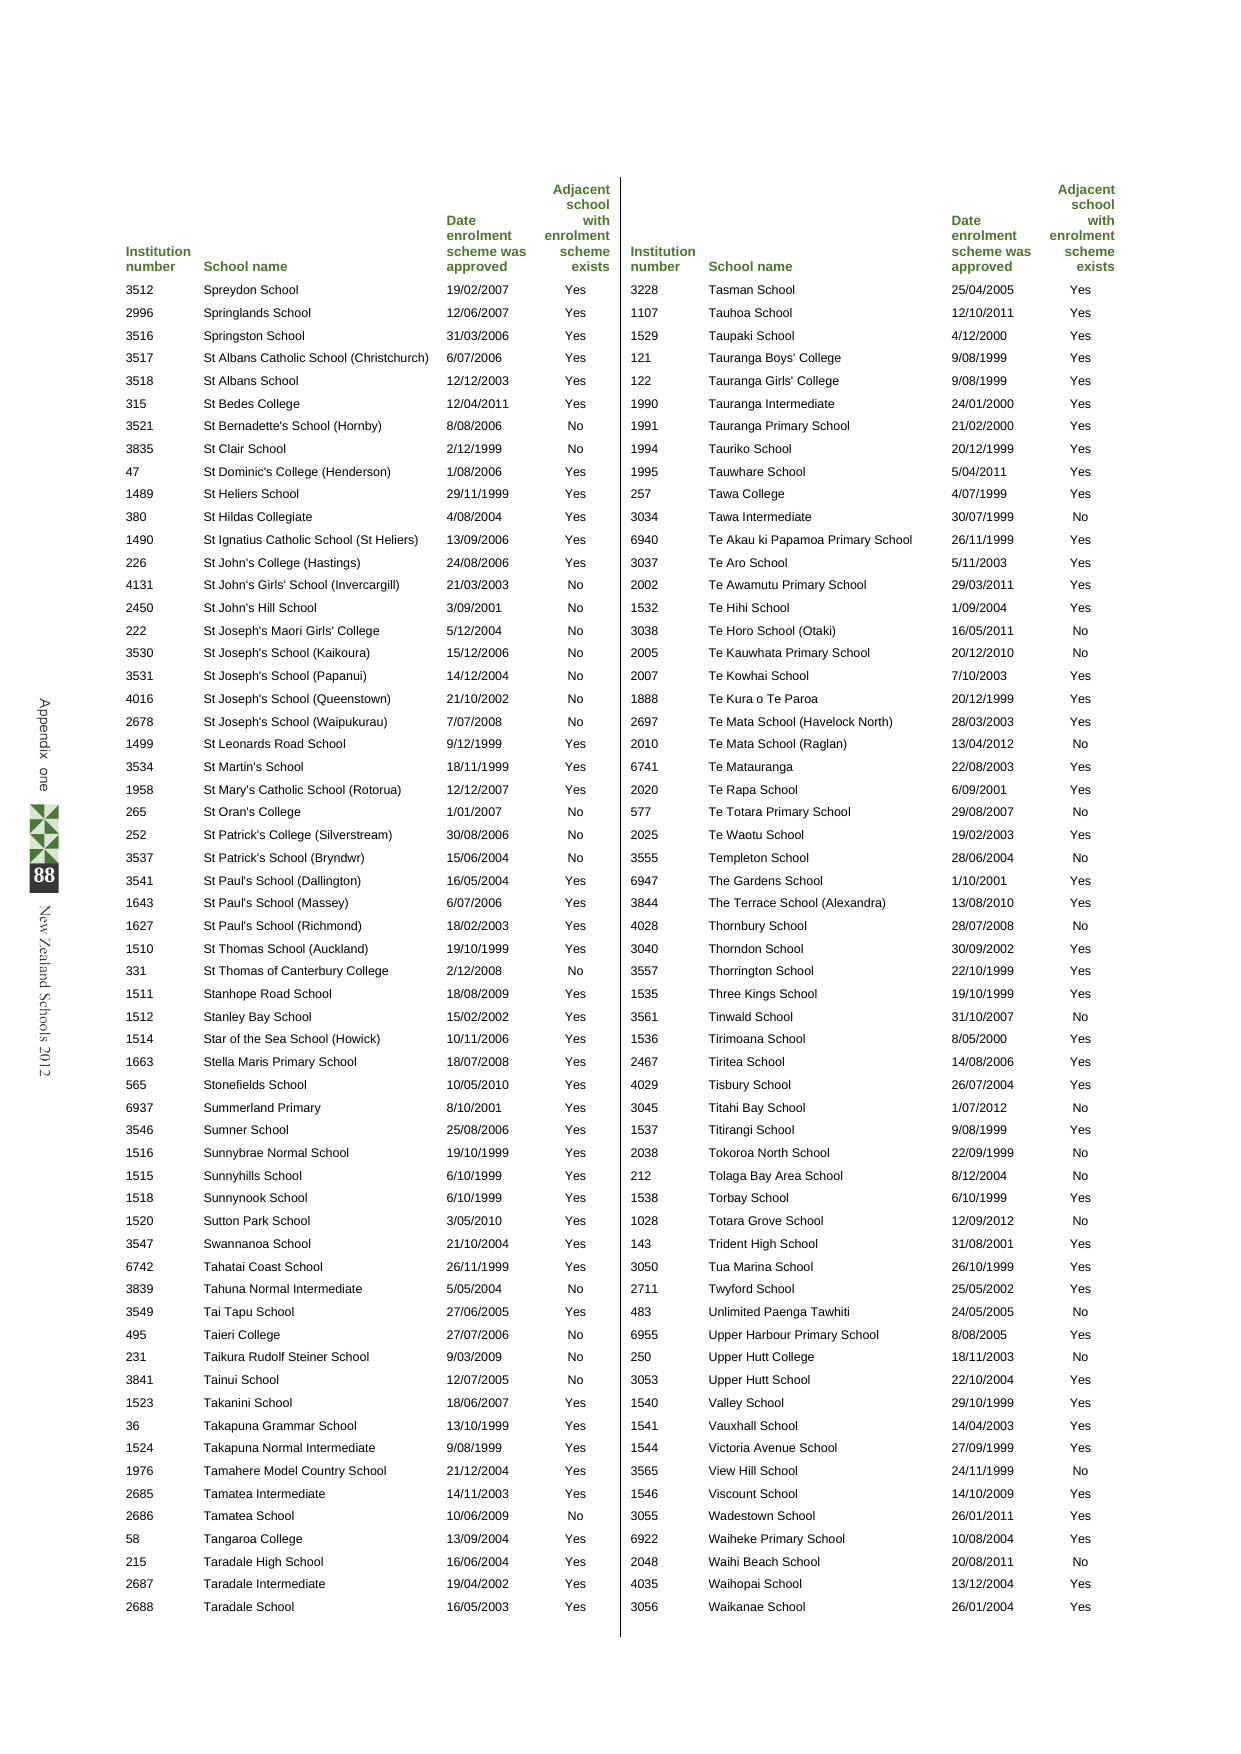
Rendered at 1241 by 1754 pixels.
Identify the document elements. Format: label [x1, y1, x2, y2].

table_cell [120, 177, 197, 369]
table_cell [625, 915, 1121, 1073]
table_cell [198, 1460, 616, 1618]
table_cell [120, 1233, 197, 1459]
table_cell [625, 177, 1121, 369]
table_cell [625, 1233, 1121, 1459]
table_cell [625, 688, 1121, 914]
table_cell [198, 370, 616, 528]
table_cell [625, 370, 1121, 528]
picture [29, 698, 59, 1077]
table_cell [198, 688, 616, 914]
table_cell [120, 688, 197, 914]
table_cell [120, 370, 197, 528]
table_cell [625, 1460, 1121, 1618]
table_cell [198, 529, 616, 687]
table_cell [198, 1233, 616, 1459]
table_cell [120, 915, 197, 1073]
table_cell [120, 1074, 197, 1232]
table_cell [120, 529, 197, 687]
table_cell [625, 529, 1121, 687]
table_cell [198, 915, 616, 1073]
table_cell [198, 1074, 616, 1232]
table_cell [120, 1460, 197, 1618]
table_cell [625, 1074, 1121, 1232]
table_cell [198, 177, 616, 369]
